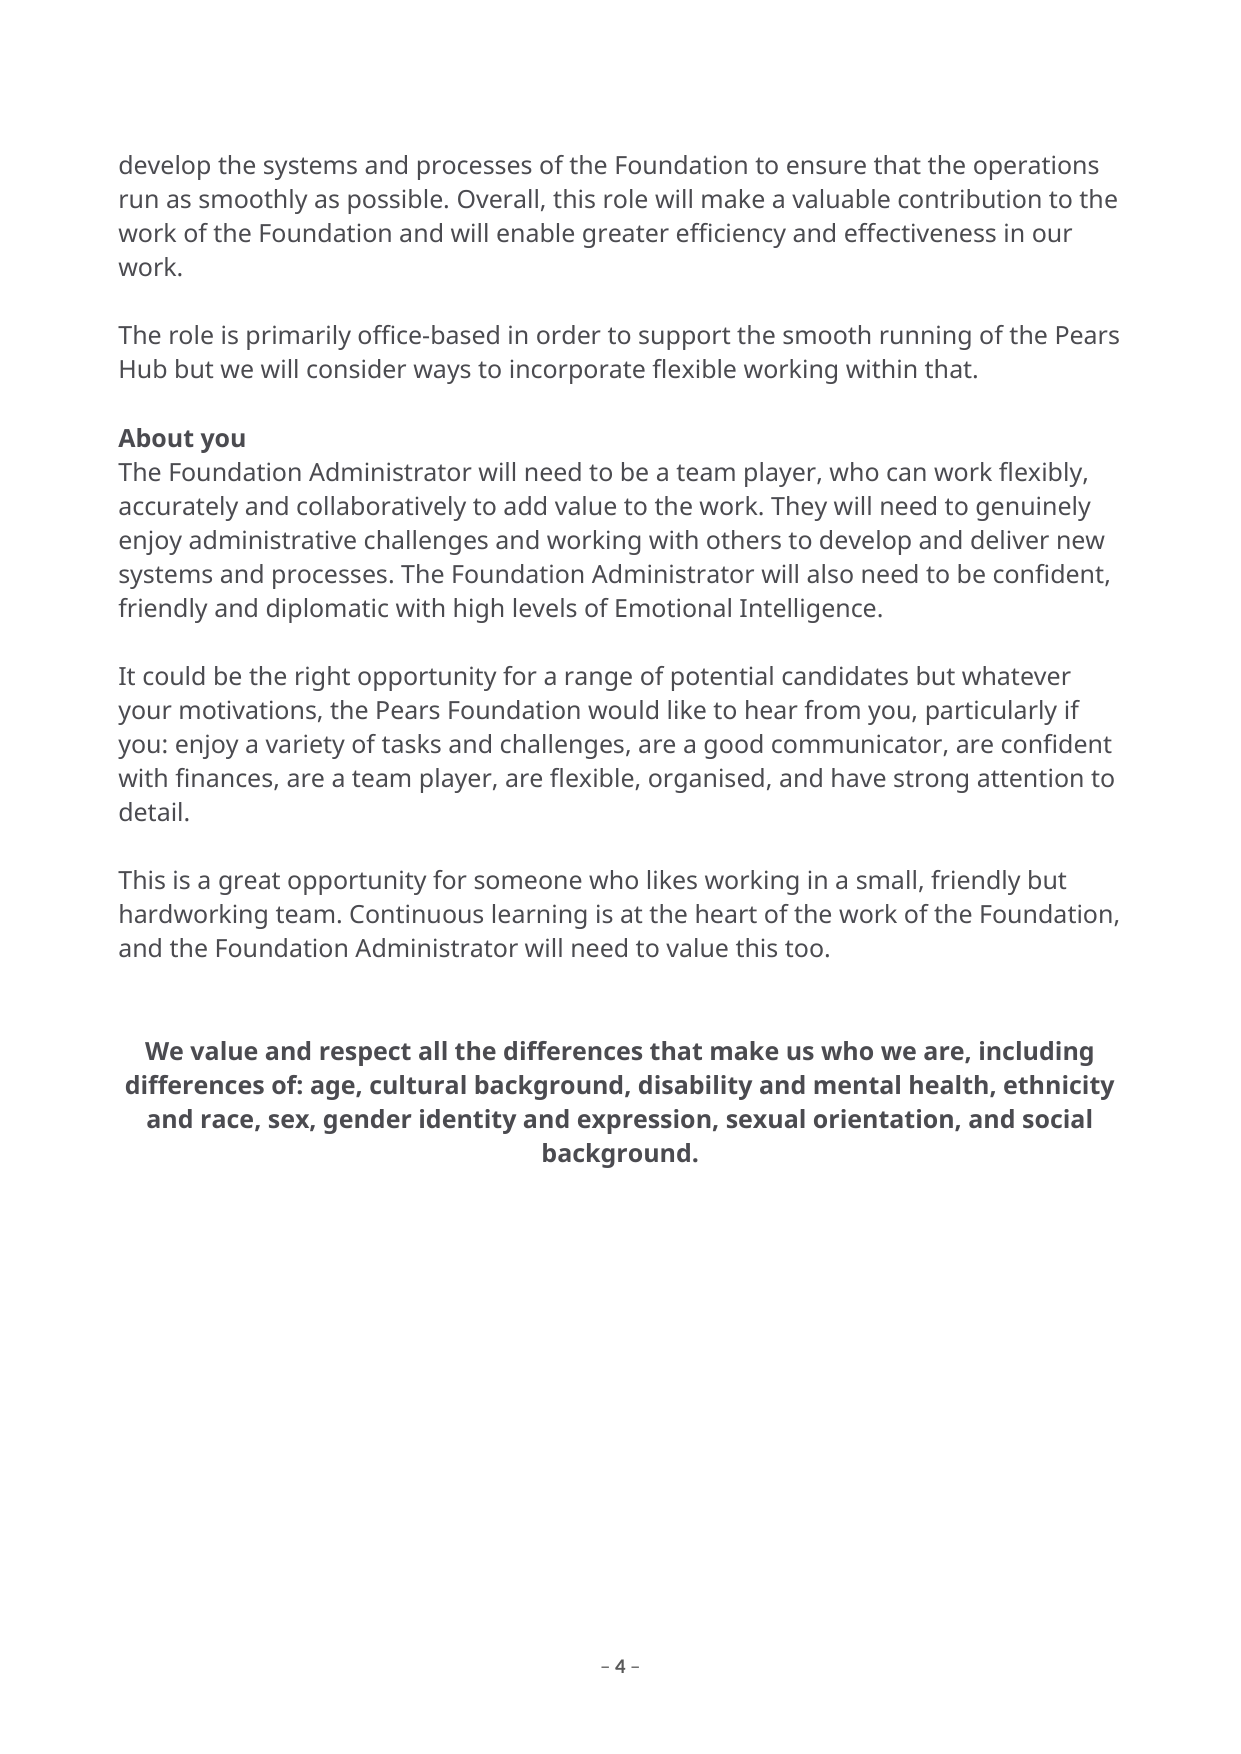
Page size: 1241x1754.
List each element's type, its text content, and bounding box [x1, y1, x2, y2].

text It could be the right opportunity for a range of potential candidates but whatever your motivations, the Pears Foundation would like to hear from you, particularly if you: enjoy a variety of tasks and challenges, are a good communicator, are confident with finances, are a team player, are flexible, organised, and have strong attention to detail. [118, 659, 1122, 829]
text differences of: age, cultural background, disability and mental health, ethnicity and race, sex, gender identity and expression, sexual orientation, and social background. [118, 1067, 1122, 1169]
text We value and respect all the differences that make us who we are, including [118, 1033, 1122, 1067]
text This is a great opportunity for someone who likes working in a small, friendly but hardworking team. Continuous learning is at the heart of the work of the Foundation, and the Foundation Administrator will need to value this too. [118, 863, 1122, 965]
text The Foundation Administrator will need to be a team player, who can work flexibly, accurately and collaboratively to add value to the work. They will need to genuinely enjoy administrative challenges and working with others to develop and deliver new systems and processes. The Foundation Administrator will also need to be confident, friendly and diplomatic with high levels of Emotional Intelligence. [118, 454, 1122, 624]
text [118, 148, 1122, 284]
text About you [118, 420, 1122, 454]
text The role is primarily office-based in order to support the smooth running of the Pears Hub but we will consider ways to incorporate flexible working within that. [118, 318, 1122, 386]
